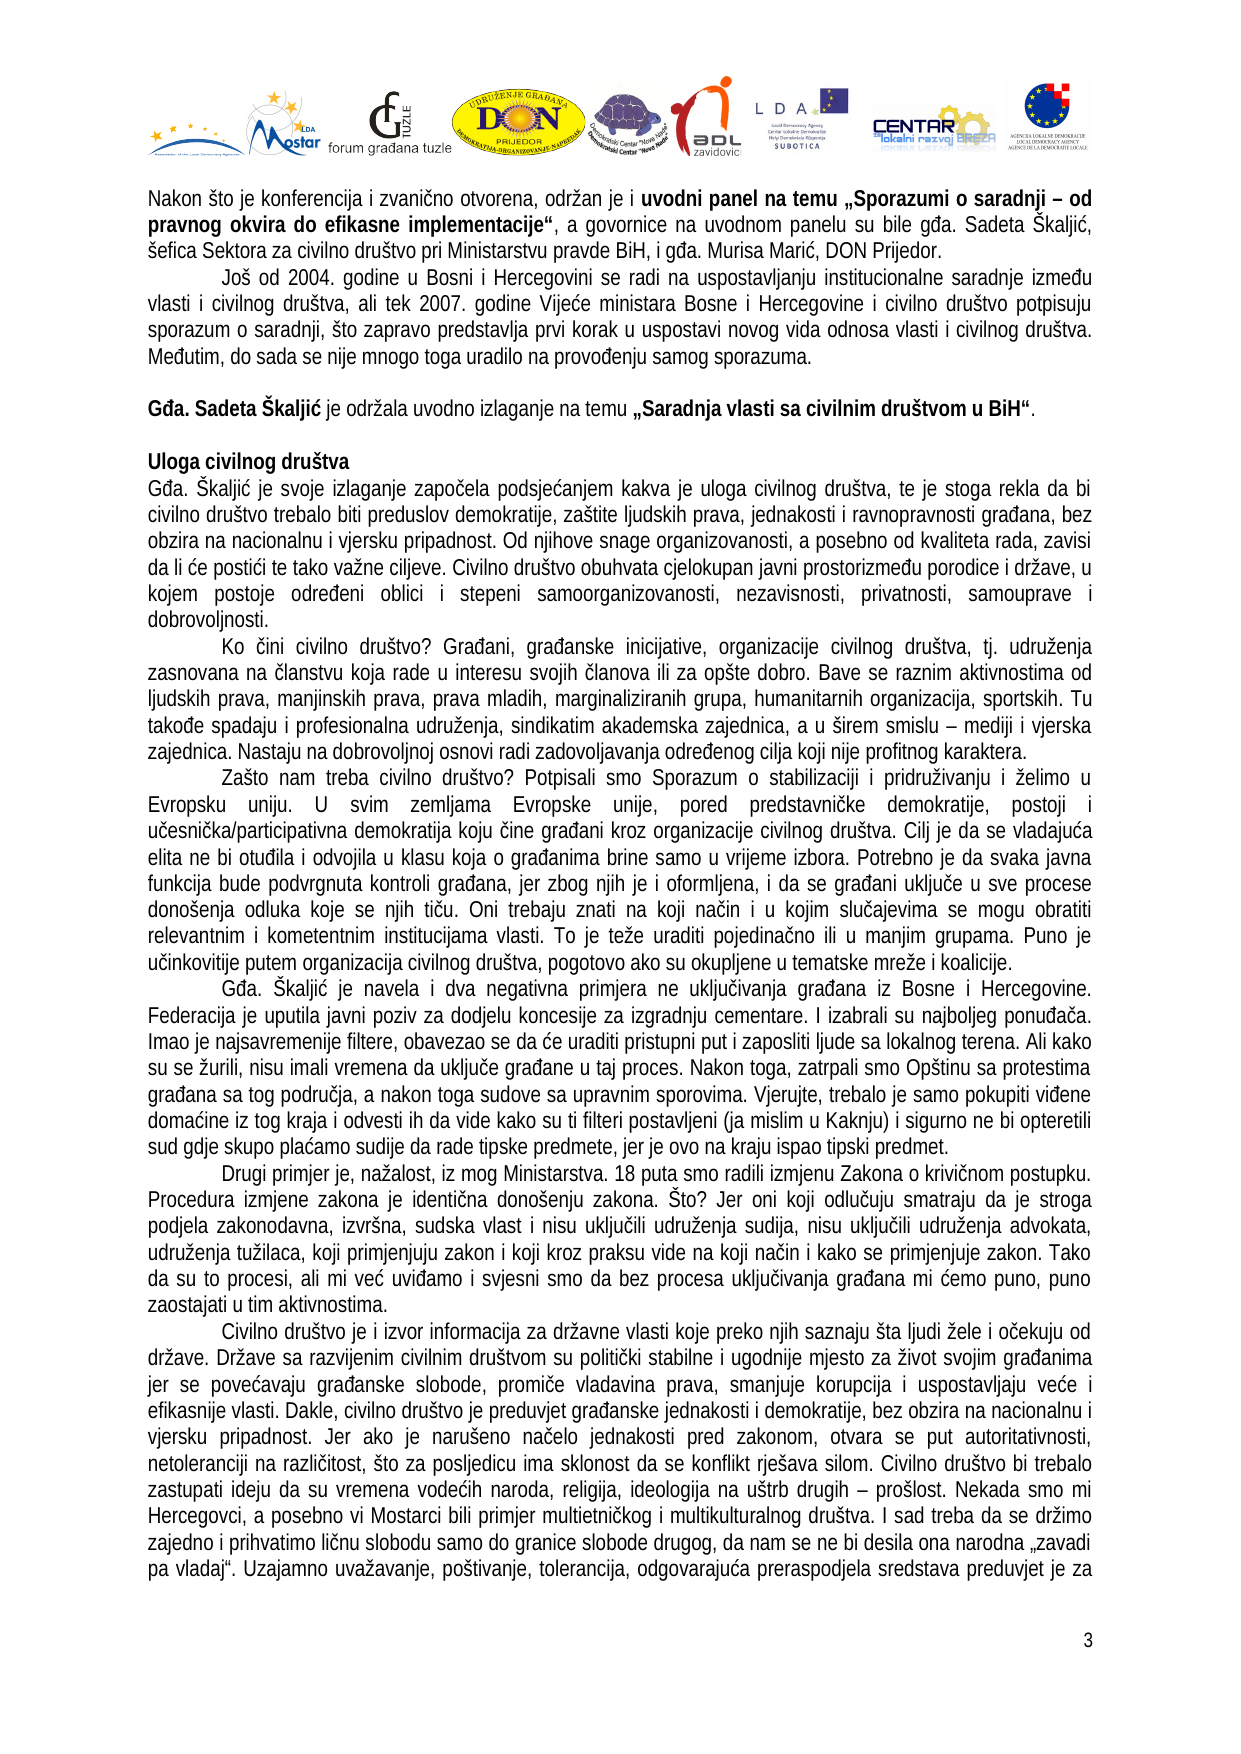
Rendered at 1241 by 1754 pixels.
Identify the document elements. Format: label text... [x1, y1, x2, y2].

text Gđa. Škaljić je navela i dva negativna primjera ne uključivanja građana iz Bosne i Hercegovine. Federacija je uputila javni poziv za dodjelu koncesije za izgradnju cementare. I izabrali su najboljeg ponuđača. Imao je najsavremenije filtere, obavezao se da će uraditi pristupni put i zaposliti ljude sa lokalnog terena. Ali kako su se žurili, nisu imali vremena da uključe građane u taj proces. Nakon toga, zatrpali smo Opštinu sa protestima građana sa tog područja, a nakon toga sudove sa upravnim sporovima. Vjerujte, trebalo je samo pokupiti viđene domaćine iz tog kraja i odvesti ih da vide kako su ti filteri postavljeni (ja mislim u Kaknju) i sigurno ne bi opteretili sud gdje skupo plaćamo sudije da rade tipske predmete, jer je ovo na kraju ispao tipski predmet. [148, 975, 1093, 1160]
text Drugi primjer je, nažalost, iz mog Ministarstva. 18 puta smo radili izmjenu Zakona o krivičnom postupku. Procedura izmjene zakona je identična donošenju zakona. Što? Jer oni koji odlučuju smatraju da je stroga podjela zakonodavna, izvršna, sudska vlast i nisu uključili udruženja sudija, nisu uključili udruženja advokata, udruženja tužilaca, koji primjenjuju zakon i koji kroz praksu vide na koji način i kako se primjenjuje zakon. Tako da su to procesi, ali mi već uviđamo i svjesni smo da bez procesa uključivanja građana mi ćemo puno, puno zaostajati u tim aktivnostima. [148, 1160, 1093, 1318]
text Uloga civilnog društva [148, 448, 1093, 474]
text Gđa. Škaljić je svoje izlaganje započela podsjećanjem kakva je uloga civilnog društva, te je stoga rekla da bi civilno društvo trebalo biti preduslov demokratije, zaštite ljudskih prava, jednakosti i ravnopravnosti građana, bez obzira na nacionalnu i vjersku pripadnost. Od njihove snage organizovanosti, a posebno od kvaliteta rada, zavisi da li će postići te tako važne ciljeve. Civilno društvo obuhvata cjelokupan javni prostorizmeđu porodice i države, u kojem postoje određeni oblici i stepeni samoorganizovanosti, nezavisnosti, privatnosti, samouprave i dobrovoljnosti. [148, 474, 1093, 633]
picture [147, 90, 322, 156]
text Zašto nam treba civilno društvo? Potpisali smo Sporazum o stabilizaciji i pridruživanju i želimo u Evropsku uniju. U svim zemljama Evropske unije, pored predstavničke demokratije, postoji i učesnička/participativna demokratija koju čine građani kroz organizacije civilnog društva. Cilj je da se vladajuća elita ne bi otuđila i odvojila u klasu koja o građanima brine samo u vrijeme izbora. Potrebno je da svaka javna funkcija bude podvrgnuta kontroli građana, jer zbog njih je i oformljena, i da se građani uključe u sve procese donošenja odluka koje se njih tiču. Oni trebaju znati na koji način i u kojim slučajevima se mogu obratiti relevantnim i kometentnim institucijama vlasti. To je teže uraditi pojedinačno ili u manjim grupama. Puno je učinkovitije putem organizacija civilnog društva, pogotovo ako su okupljene u tematske mreže i koalicije. [148, 764, 1093, 975]
picture [1003, 73, 1093, 156]
picture [871, 103, 998, 153]
picture [585, 76, 855, 156]
text Gđa. Sadeta Škaljić je održala uvodno izlaganje na temu „Saradnja vlasti sa civilnim društvom u BiH“. [148, 395, 1093, 422]
text Nakon što je konferencija i zvanično otvorena, održan je i uvodni panel na temu „Sporazumi o saradnji – od pravnog okvira do efikasne implementacije“, a govornice na uvodnom panelu su bile gđa. Sadeta Škaljić, šefica Sektora za civilno društvo pri Ministarstvu pravde BiH, i gđa. Murisa Marić, DON Prijedor. [148, 184, 1093, 264]
text Ko čini civilno društvo? Građani, građanske inicijative, organizacije civilnog društva, tj. udruženja zasnovana na članstvu koja rade u interesu svojih članova ili za opšte dobro. Bave se raznim aktivnostima od ljudskih prava, manjinskih prava, prava mladih, marginaliziranih grupa, humanitarnih organizacija, sportskih. Tu takođe spadaju i profesionalna udruženja, sindikatim akademska zajednica, a u širem smislu – mediji i vjerska zajednica. Nastaju na dobrovoljnoj osnovi radi zadovoljavanja određenog cilja koji nije profitnog karaktera. [148, 633, 1093, 764]
text Još od 2004. godine u Bosni i Hercegovini se radi na uspostavljanju institucionalne saradnje između vlasti i civilnog društva, ali tek 2007. godine Vijeće ministara Bosne i Hercegovine i civilno društvo potpisuju sporazum o saradnji, što zapravo predstavlja prvi korak u uspostavi novog vida odnosa vlasti i civilnog društva. Međutim, do sada se nije mnogo toga uradilo na provođenju samog sporazuma. [148, 264, 1093, 369]
